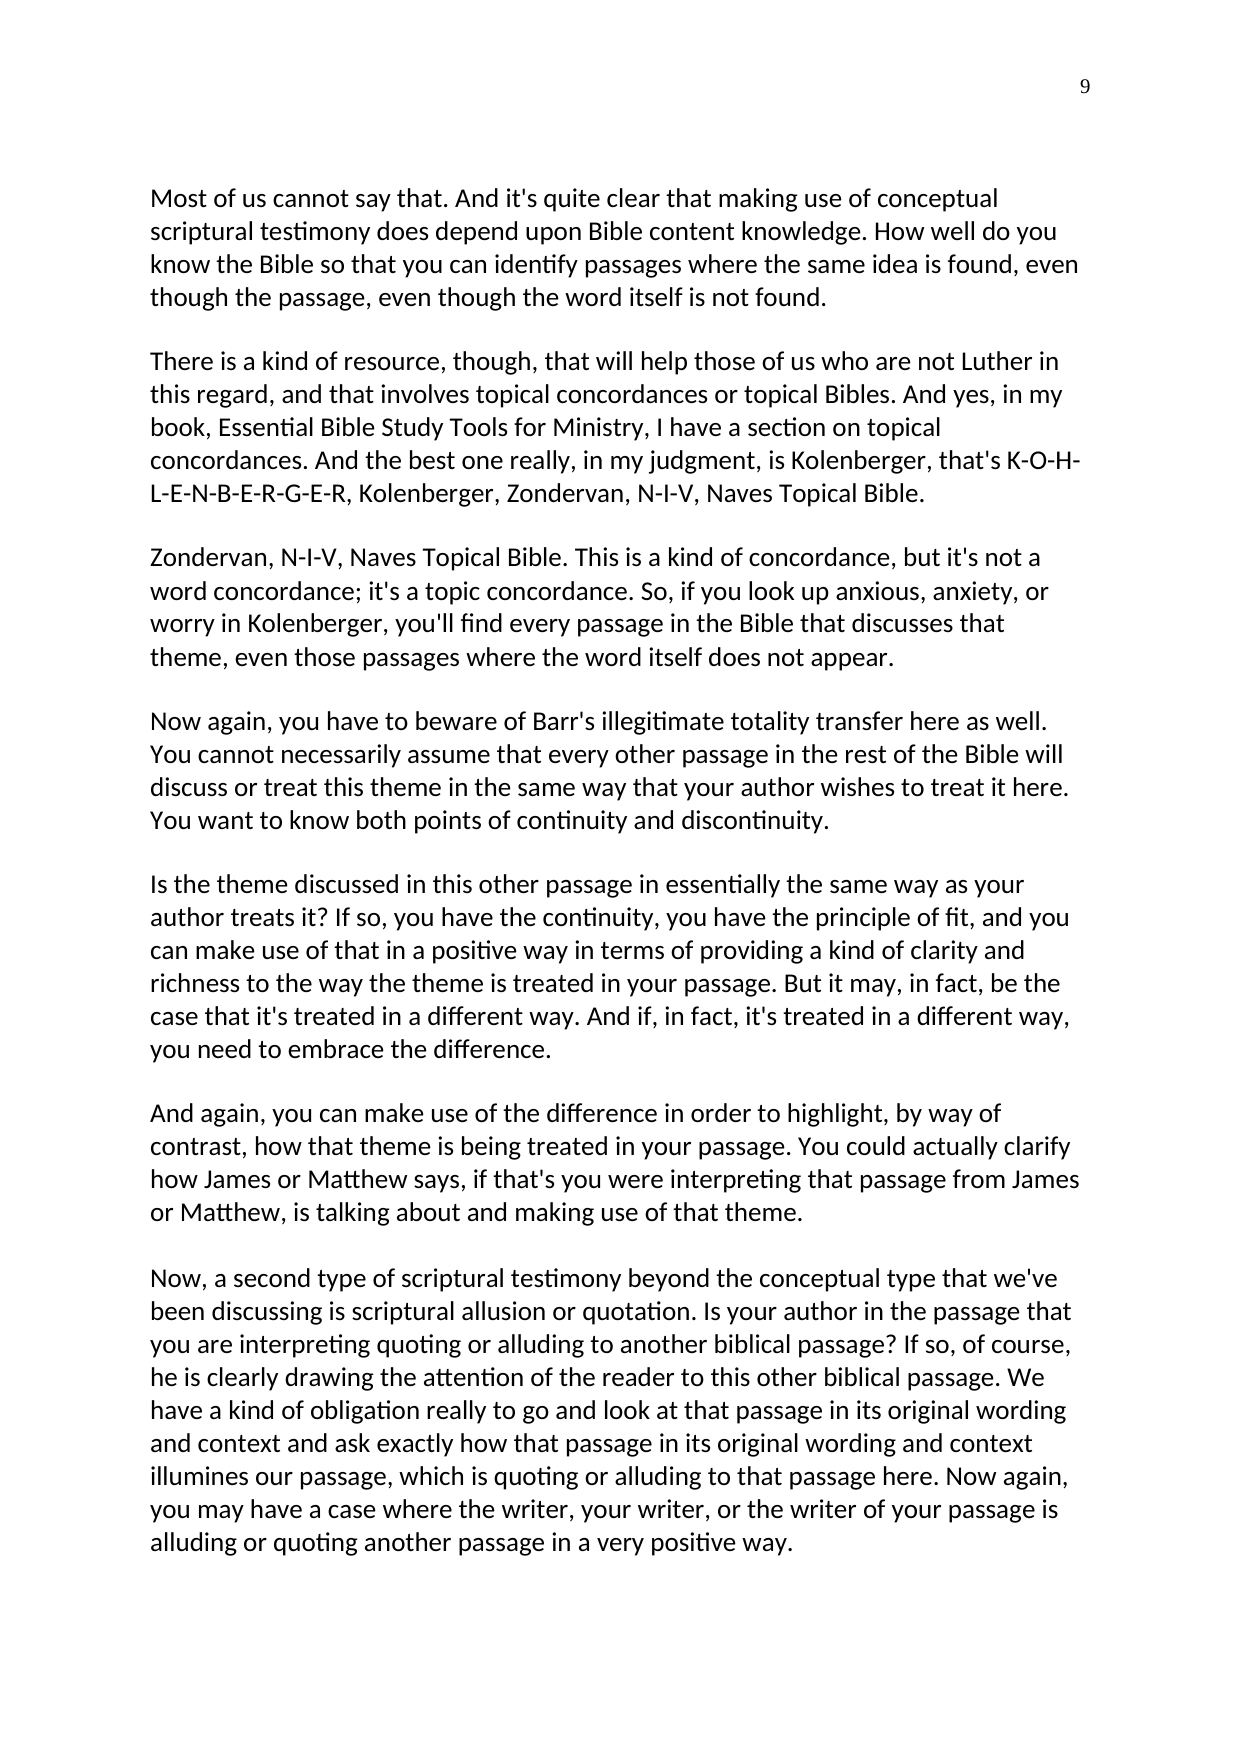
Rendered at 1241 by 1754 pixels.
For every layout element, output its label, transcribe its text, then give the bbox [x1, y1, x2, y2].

text Is the theme discussed in this other passage in essentially the same way as your author treats it? If so, you have the continuity, you have the principle of fit, and you can make use of that in a positive way in terms of providing a kind of clarity and richness to the way the theme is treated in your passage. But it may, in fact, be the case that it's treated in a different way. And if, in fact, it's treated in a different way, you need to embrace the difference. [150, 867, 1090, 1065]
text Now again, you have to beware of Barr's illegitimate totality transfer here as well. You cannot necessarily assume that every other passage in the rest of the Bible will discuss or treat this theme in the same way that your author wishes to treat it here. You want to know both points of continuity and discontinuity. [150, 704, 1090, 836]
text There is a kind of resource, though, that will help those of us who are not Luther in this regard, and that involves topical concordances or topical Bibles. And yes, in my book, Essential Bible Study Tools for Ministry, I have a section on topical concordances. And the best one really, in my judgment, is Kolenberger, that's K-O-H-L-E-N-B-E-R-G-E-R, Kolenberger, Zondervan, N-I-V, Naves Topical Bible. [150, 344, 1090, 509]
text Now, a second type of scriptural testimony beyond the conceptual type that we've been discussing is scriptural allusion or quotation. Is your author in the passage that you are interpreting quoting or alluding to another biblical passage? If so, of course, he is clearly drawing the attention of the reader to this other biblical passage. We have a kind of obligation really to go and look at that passage in its original wording and context and ask exactly how that passage in its original wording and context illumines our passage, which is quoting or alluding to that passage here. Now again, you may have a case where the writer, your writer, or the writer of your passage is alluding or quoting another passage in a very positive way. [150, 1261, 1090, 1559]
text Zondervan, N-I-V, Naves Topical Bible. This is a kind of concordance, but it's not a word concordance; it's a topic concordance. So, if you look up anxious, anxiety, or worry in Kolenberger, you'll find every passage in the Bible that discusses that theme, even those passages where the word itself does not appear. [150, 541, 1090, 673]
text Most of us cannot say that. And it's quite clear that making use of conceptual scriptural testimony does depend upon Bible content knowledge. How well do you know the Bible so that you can identify passages where the same idea is found, even though the passage, even though the word itself is not found. [150, 181, 1090, 313]
text And again, you can make use of the difference in order to highlight, by way of contrast, how that theme is being treated in your passage. You could actually clarify how James or Matthew says, if that's you were interpreting that passage from James or Matthew, is talking about and making use of that theme. [150, 1096, 1090, 1228]
